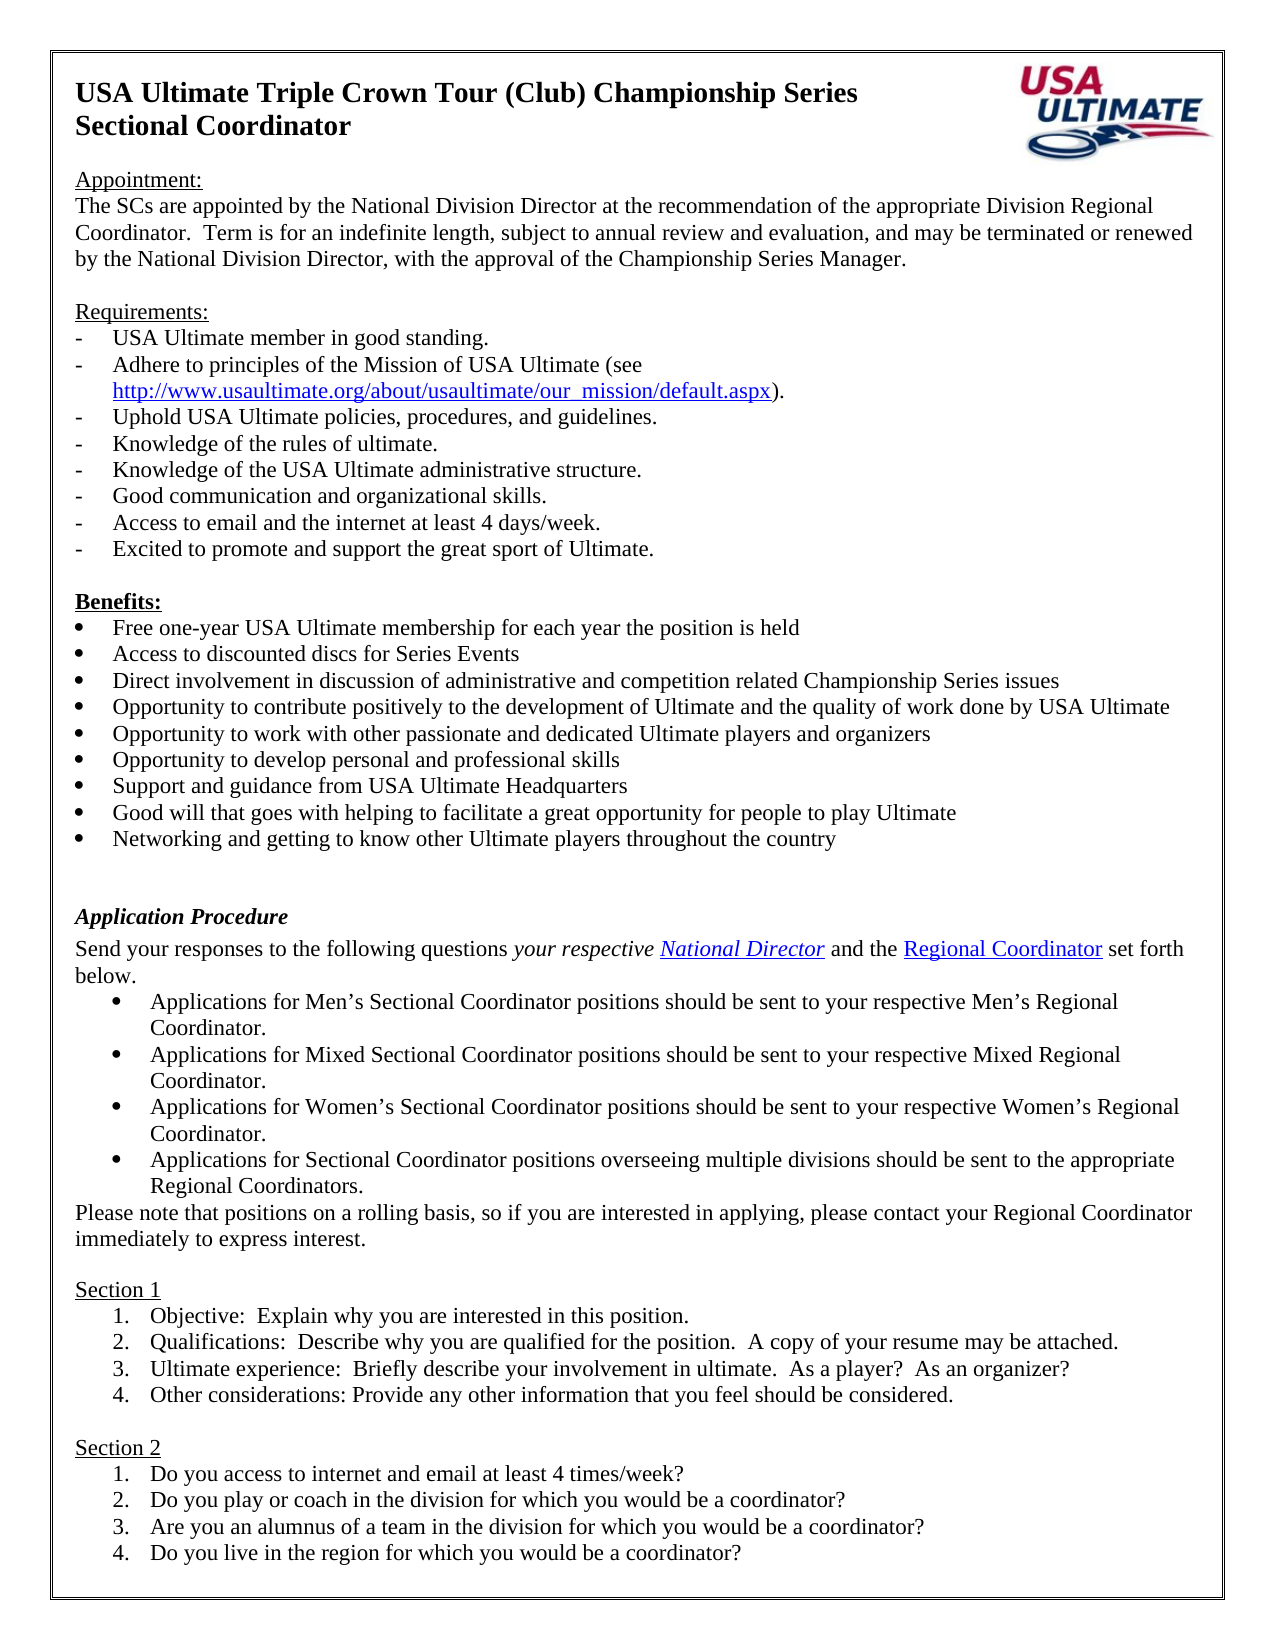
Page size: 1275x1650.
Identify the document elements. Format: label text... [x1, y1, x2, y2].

picture [1014, 61, 1215, 167]
list Applications for Mixed Sectional Coordinator positions should be sent to your respective Mixed Regional Coordinator. [112, 1041, 1200, 1093]
subtitle Application Procedure [75, 903, 1200, 929]
list to contribute positively to the development of Ultimate and the quality of work done by USA Ultimate [75, 693, 1200, 719]
list Free one-year USA Ultimate membership for each year the position is held [75, 614, 1200, 641]
list Excited to promote and support the great sport of Ultimate. [75, 535, 1200, 561]
text Section 1 [75, 1276, 1200, 1302]
list USA Ultimate member in good standing. [75, 324, 1200, 351]
text Appointment: [75, 166, 1200, 192]
list Are you an alumnus of a team in the division for which you would be a coordinator? [112, 1513, 1200, 1539]
text Benefits: [75, 588, 1200, 614]
list Knowledge of the USA Ultimate administrative structure. [75, 456, 1200, 482]
list Applications for Men’s Sectional Coordinator positions should be sent to your respective Men’s Regional Coordinator. [112, 988, 1200, 1041]
list to develop personal and professional skills [75, 746, 1200, 772]
list Objective: Explain why you are interested in this position. [112, 1302, 1200, 1328]
list Direct involvement in discussion of administrative and competition related Championship Series issues [75, 667, 1200, 693]
list Adhere to principles of the Mission of USA Ultimate (see http://www.usaultimate.org/about/usaultimate/our_mission/default.aspx). [75, 351, 1200, 403]
text Requirements: [75, 298, 1200, 324]
list Access to discounted discs for Series Events [75, 641, 1200, 667]
text The SCs are appointed by the National Division Director at the recommendation of the appropriate Division Regional Coordinator. Term is for an indefinite length, subject to annual review and evaluation, and may be terminated or renewed by the National Division Director, with the approval of the Championship Series Manager. [75, 192, 1200, 272]
list to work with other passionate and dedicated Ultimate players and organizers [75, 719, 1200, 746]
list Do you access to internet and email at least 4 times/week? [112, 1460, 1200, 1486]
list Support and guidance from USA Ultimate Headquarters [75, 772, 1200, 799]
list Knowledge of the rules of ultimate. [75, 430, 1200, 456]
list Networking and getting to know other Ultimate players throughout the country [75, 825, 1200, 851]
text Please note that positions on a rolling basis, so if you are interested in applying, please contact your Regional Coordinator immediately to express interest. [75, 1199, 1200, 1252]
list Access to email and the internet at least 4 days/week. [75, 509, 1200, 535]
list Do you live in the region for which you would be a coordinator? [112, 1539, 1200, 1566]
list Ultimate experience: Briefly describe your involvement in . As a player? As an organizer? [112, 1355, 1200, 1381]
list Applications for Sectional Coordinator positions overseeing multiple divisions should be sent to the appropriate Regional Coordinators. [112, 1146, 1200, 1199]
list Good will that goes with helping to facilitate a great opportunity for people to play Ultimate [75, 799, 1200, 825]
list Good communication and organizational skills. [75, 482, 1200, 509]
text Section 2 [75, 1434, 1200, 1460]
list Applications for Women’s Sectional Coordinator positions should be sent to your respective Women’s Regional Coordinator. [112, 1093, 1200, 1146]
list Do you play or coach in the division for which you would be a coordinator? [112, 1486, 1200, 1513]
list Uphold USA Ultimate policies, procedures, and guidelines. [75, 403, 1200, 430]
list Other considerations: Provide any other information that you feel should be considered. [112, 1381, 1200, 1407]
text Send your responses to the following questions your respective National Director and the Regional Coordinator set forth below. [75, 935, 1200, 988]
list Qualifications: Describe why you are qualified for the position. A copy of your resume may be attached. [112, 1328, 1200, 1355]
